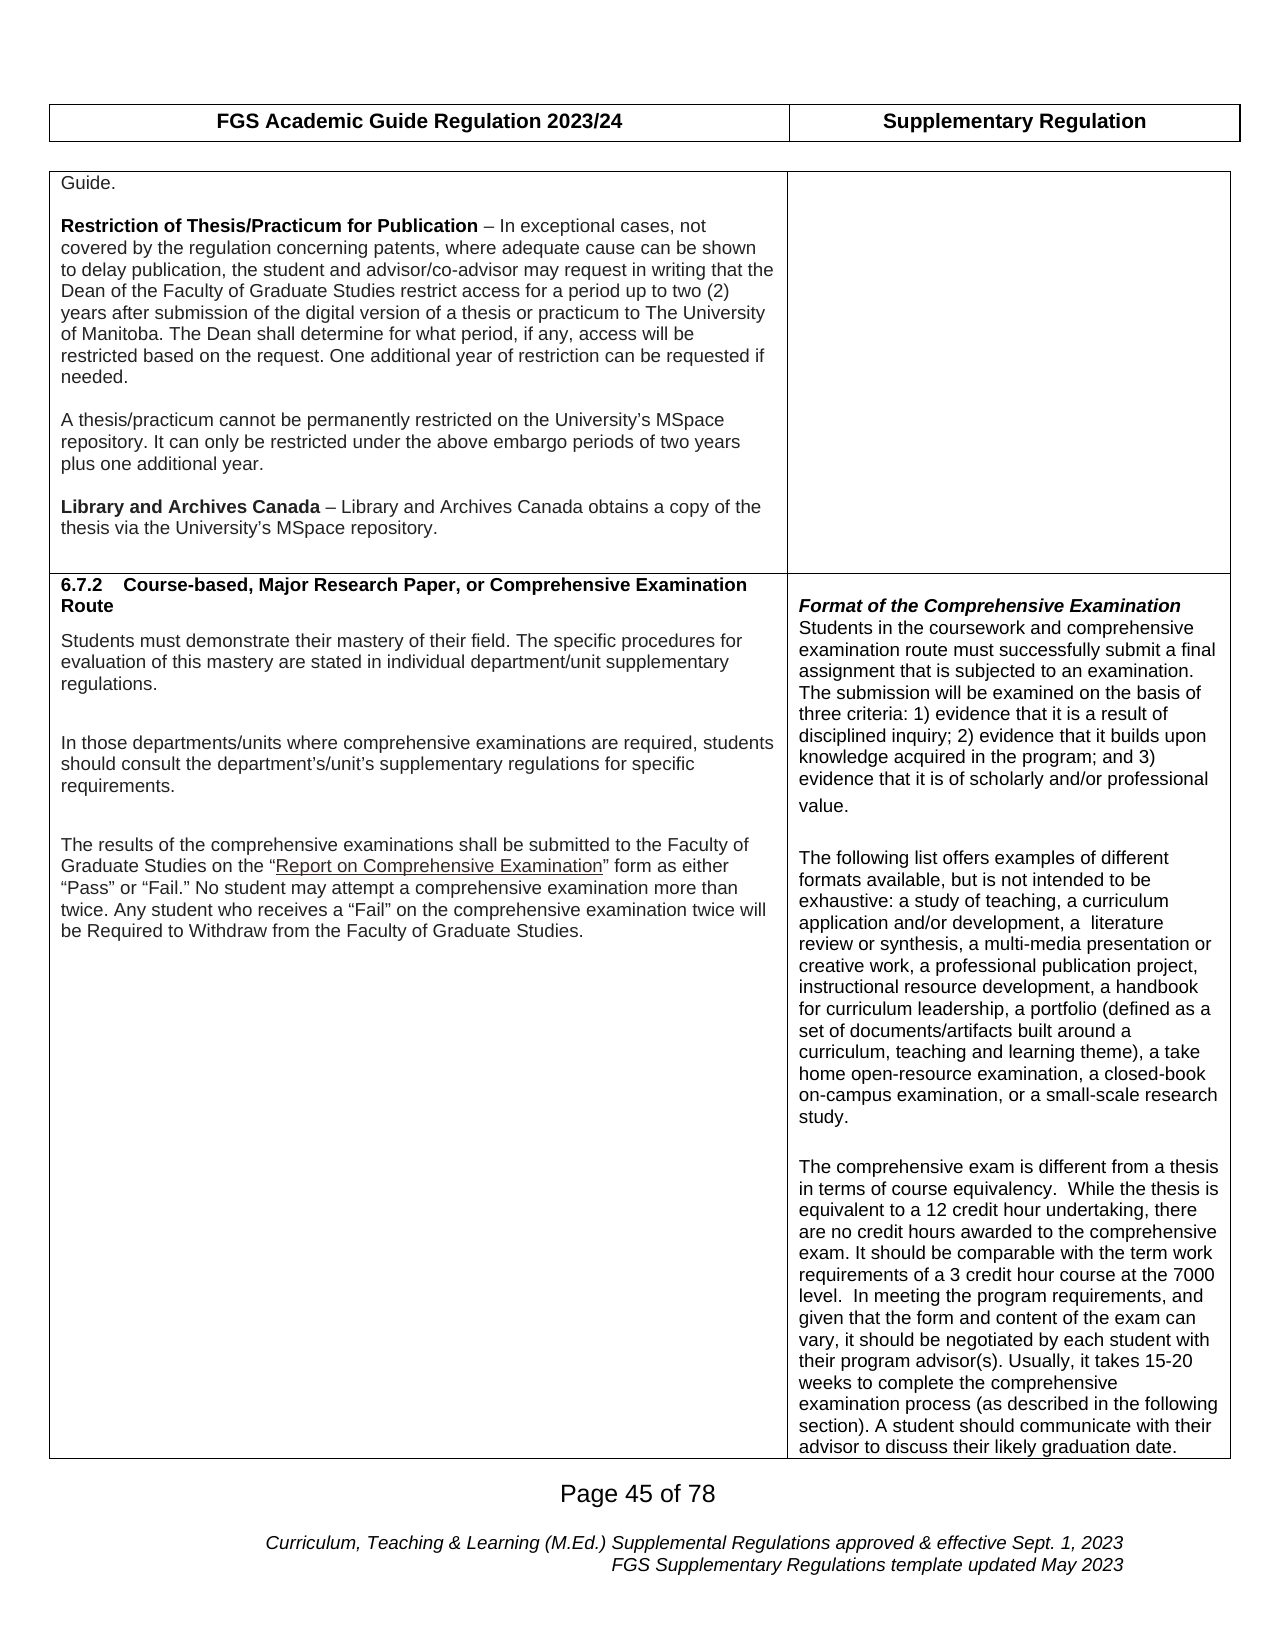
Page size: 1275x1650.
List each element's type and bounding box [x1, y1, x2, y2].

table_cell [788, 172, 1230, 573]
table_cell [50, 172, 787, 573]
table_cell [50, 574, 787, 1458]
table_cell [788, 574, 1230, 1458]
